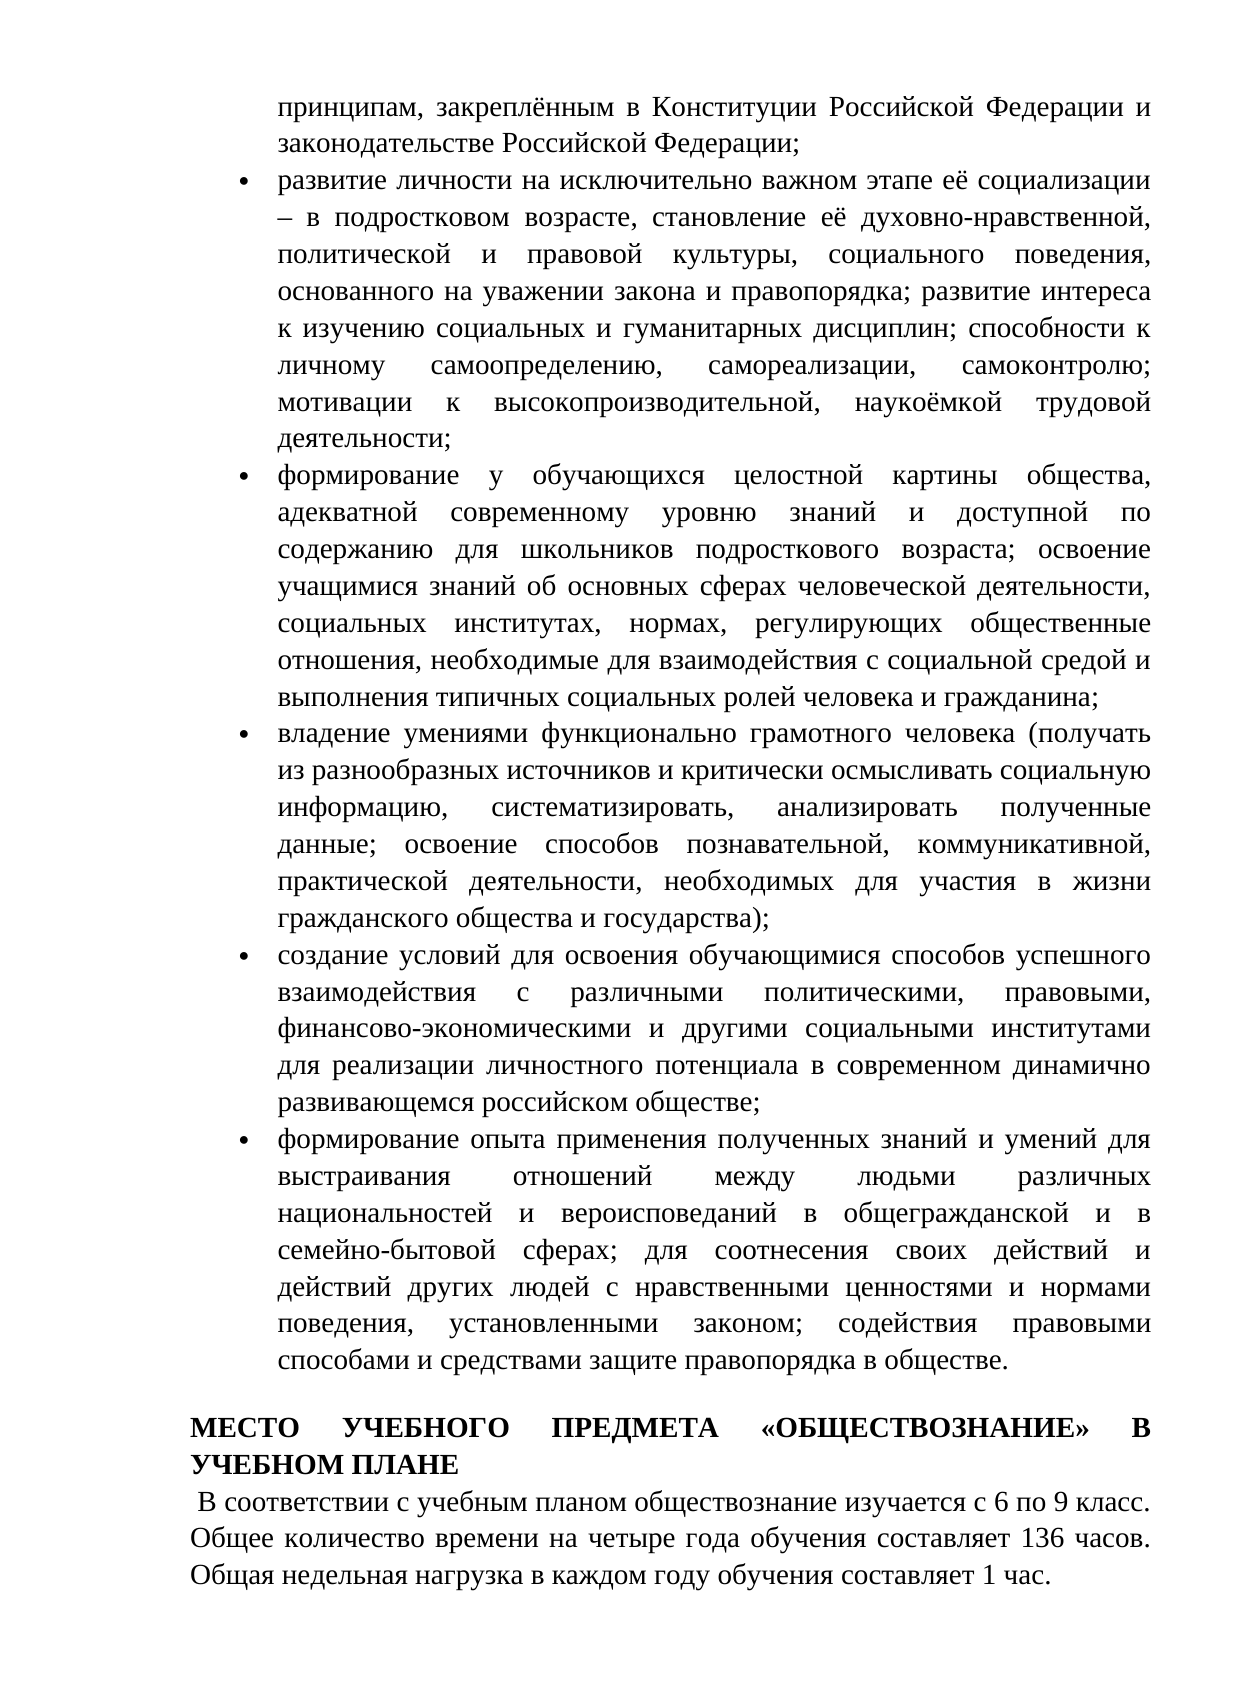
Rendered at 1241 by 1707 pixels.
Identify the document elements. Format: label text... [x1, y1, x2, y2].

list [240, 89, 1152, 159]
list формирование у обучающихся целостной картины общества, адекватной современному уровню знаний и доступной по содержанию для школьников подросткового возраста; освоение учащимися знаний об основных сферах человеческой деятельности, социальных институтах, нормах, регулирующих общественные отношения, необходимые для взаимодействия с социальной средой и выполнения типичных социальных ролей человека и гражданина; [240, 457, 1152, 712]
list создание условий для освоения обучающимися способов успешного взаимодействия с различными политическими, правовыми, финансово-экономическими и другими социальными институтами для реализации личностного потенциала в современном динамично развивающемся российском обществе; [240, 937, 1152, 1118]
list развитие личности на исключительно важном этапе её социализации – в подростковом возрасте, становление её духовно-нравственной, политической и правовой культуры, социального поведения, основанного на уважении закона и правопорядка; развитие интереса к изучению социальных и гуманитарных дисциплин; способности к личному самоопределению, самореализации, самоконтролю; мотивации к высокопроизводительной, наукоёмкой трудовой деятельности; [240, 162, 1152, 454]
list формирование опыта применения полученных знаний и умений для выстраивания отношений между людьми различных национальностей и вероисповеданий в общегражданской и в семейно-бытовой сферах; для соотнесения своих действий и действий других людей с нравственными ценностями и нормами поведения, установленными законом; содействия правовыми способами и средствами защите правопорядка в обществе. [240, 1121, 1152, 1376]
text В соответствии с учебным планом обществознание изучается с 6 по 9 класс. Общее количество времени на четыре года обучения составляет 136 часов. Общая недельная нагрузка в каждом году обучения составляет 1 час. [190, 1484, 1152, 1591]
list владение умениями функционально грамотного человека (получать из разнообразных источников и критически осмысливать социальную информацию, систематизировать, анализировать полученные данные; освоение способов познавательной, коммуникативной, практической деятельности, необходимых для участия в жизни гражданского общества и государства); [240, 716, 1152, 933]
text МЕСТО УЧЕБНОГО ПРЕДМЕТА «ОБЩЕСТВОЗНАНИЕ» В УЧЕБНОМ ПЛАНЕ [190, 1410, 1152, 1480]
